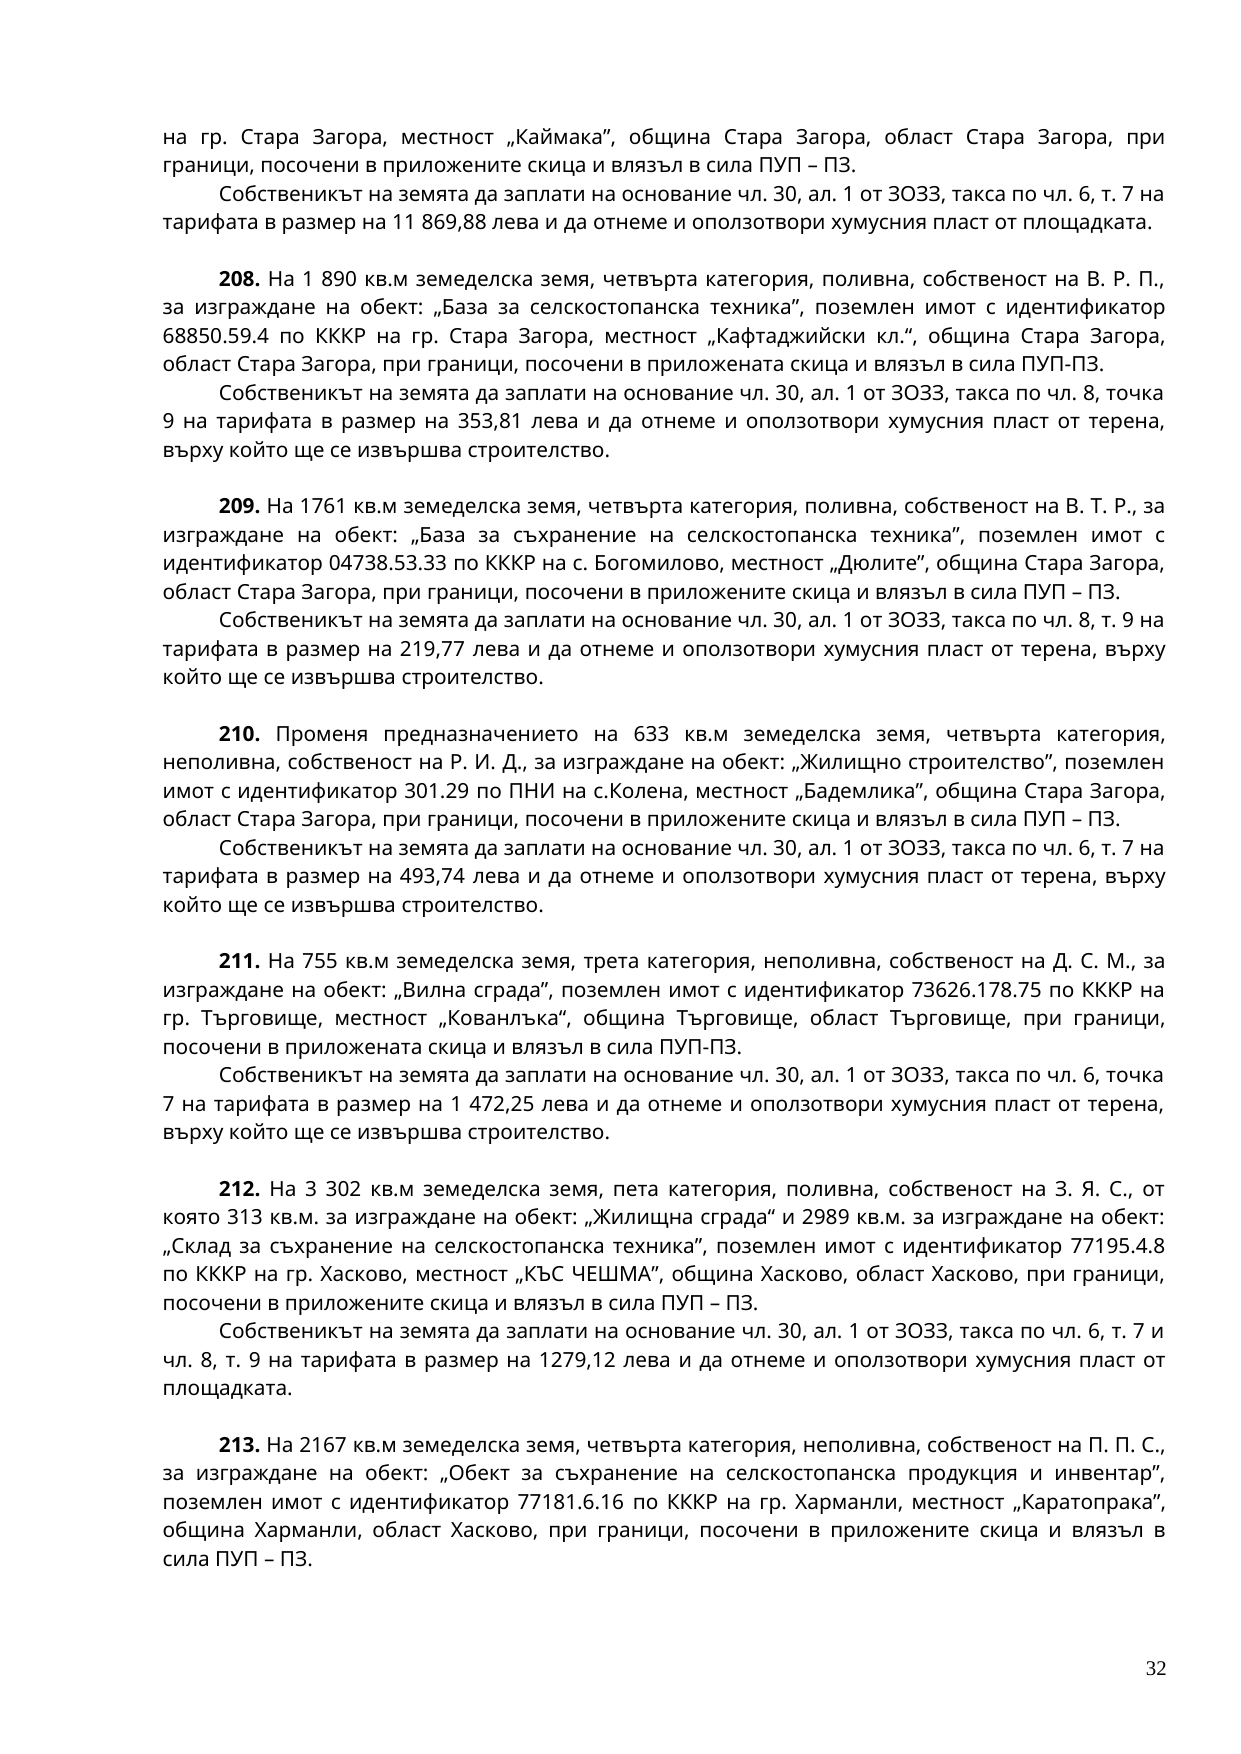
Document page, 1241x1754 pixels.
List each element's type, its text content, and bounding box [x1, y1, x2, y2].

text Собственикът на земята да заплати на основание чл. 30, ал. 1 от ЗОЗЗ, такса по чл. 6, точка 7 на тарифата в размер на 1 472,25 лева и да отнеме и оползотвори хумусния пласт от терена, върху който ще се извършва строителство. [162, 1060, 1167, 1146]
text 208. На 1 890 кв.м земеделска земя, четвърта категория, поливна, собственост на В. Р. П., за изграждане на обект: „База за селскостопанска техника”, поземлен имот с идентификатор 68850.59.4 по КККР на гр. Стара Загора, местност „Кафтаджийски кл.“, община Стара Загора, област Стара Загора, при граници, посочени в приложената скица и влязъл в сила ПУП-ПЗ. [162, 264, 1167, 378]
text Собственикът на земята да заплати на основание чл. 30, ал. 1 от ЗОЗЗ, такса по чл. 6, т. 7 на тарифата в размер на 493,74 лева и да отнеме и оползотвори хумусния пласт от терена, върху който ще се извършва строителство. [162, 833, 1167, 918]
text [162, 122, 1167, 179]
text Собственикът на земята да заплати на основание чл. 30, ал. 1 от ЗОЗЗ, такса по чл. 8, точка 9 на тарифата в размер на 353,81 лева и да отнеме и оползотвори хумусния пласт от терена, върху който ще се извършва строителство. [162, 378, 1167, 463]
text Собственикът на земята да заплати на основание чл. 30, ал. 1 от ЗОЗЗ, такса по чл. 6, т. 7 на тарифата в размер на 11 869,88 лева и да отнеме и оползотвори хумусния пласт от площадката. [162, 179, 1167, 236]
text Собственикът на земята да заплати на основание чл. 30, ал. 1 от ЗОЗЗ, такса по чл. 6, т. 7 и чл. 8, т. 9 на тарифата в размер на 1279,12 лева и да отнеме и оползотвори хумусния пласт от площадката. [162, 1316, 1167, 1402]
text 210. Променя предназначението на 633 кв.м земеделска земя, четвърта категория, неполивна, собственост на Р. И. Д., за изграждане на обект: „Жилищно строителство”, поземлен имот с идентификатор 301.29 по ПНИ на с.Колена, местност „Бадемлика”, община Стара Загора, област Стара Загора, при граници, посочени в приложените скица и влязъл в сила ПУП – ПЗ. [162, 719, 1167, 833]
text 213. На 2167 кв.м земеделска земя, четвърта категория, неполивна, собственост на П. П. С., за изграждане на обект: „Обект за съхранение на селскостопанска продукция и инвентар”, поземлен имот с идентификатор 77181.6.16 по КККР на гр. Харманли, местност „Каратопрака”, община Харманли, област Хасково, при граници, посочени в приложените скица и влязъл в сила ПУП – ПЗ. [162, 1430, 1167, 1572]
text 209. На 1761 кв.м земеделска земя, четвърта категория, поливна, собственост на В. Т. Р., за изграждане на обект: „База за съхранение на селскостопанска техника”, поземлен имот с идентификатор 04738.53.33 по КККР на с. Богомилово, местност „Дюлите”, община Стара Загора, област Стара Загора, при граници, посочени в приложените скица и влязъл в сила ПУП – ПЗ. [162, 492, 1167, 605]
text 212. На 3 302 кв.м земеделска земя, пета категория, поливна, собственост на З. Я. С., от която 313 кв.м. за изграждане на обект: „Жилищна сграда“ и 2989 кв.м. за изграждане на обект: „Склад за съхранение на селскостопанска техника”, поземлен имот с идентификатор 77195.4.8 по КККР на гр. Хасково, местност „КЪС ЧЕШМА”, община Хасково, област Хасково, при граници, посочени в приложените скица и влязъл в сила ПУП – ПЗ. [162, 1174, 1167, 1316]
text Собственикът на земята да заплати на основание чл. 30, ал. 1 от ЗОЗЗ, такса по чл. 8, т. 9 на тарифата в размер на 219,77 лева и да отнеме и оползотвори хумусния пласт от терена, върху който ще се извършва строителство. [162, 605, 1167, 691]
text 211. На 755 кв.м земеделска земя, трета категория, неполивна, собственост на Д. С. М., за изграждане на обект: „Вилна сграда”, поземлен имот с идентификатор 73626.178.75 по КККР на гр. Търговище, местност „Кованлъка“, община Търговище, област Търговище, при граници, посочени в приложената скица и влязъл в сила ПУП-ПЗ. [162, 947, 1167, 1060]
